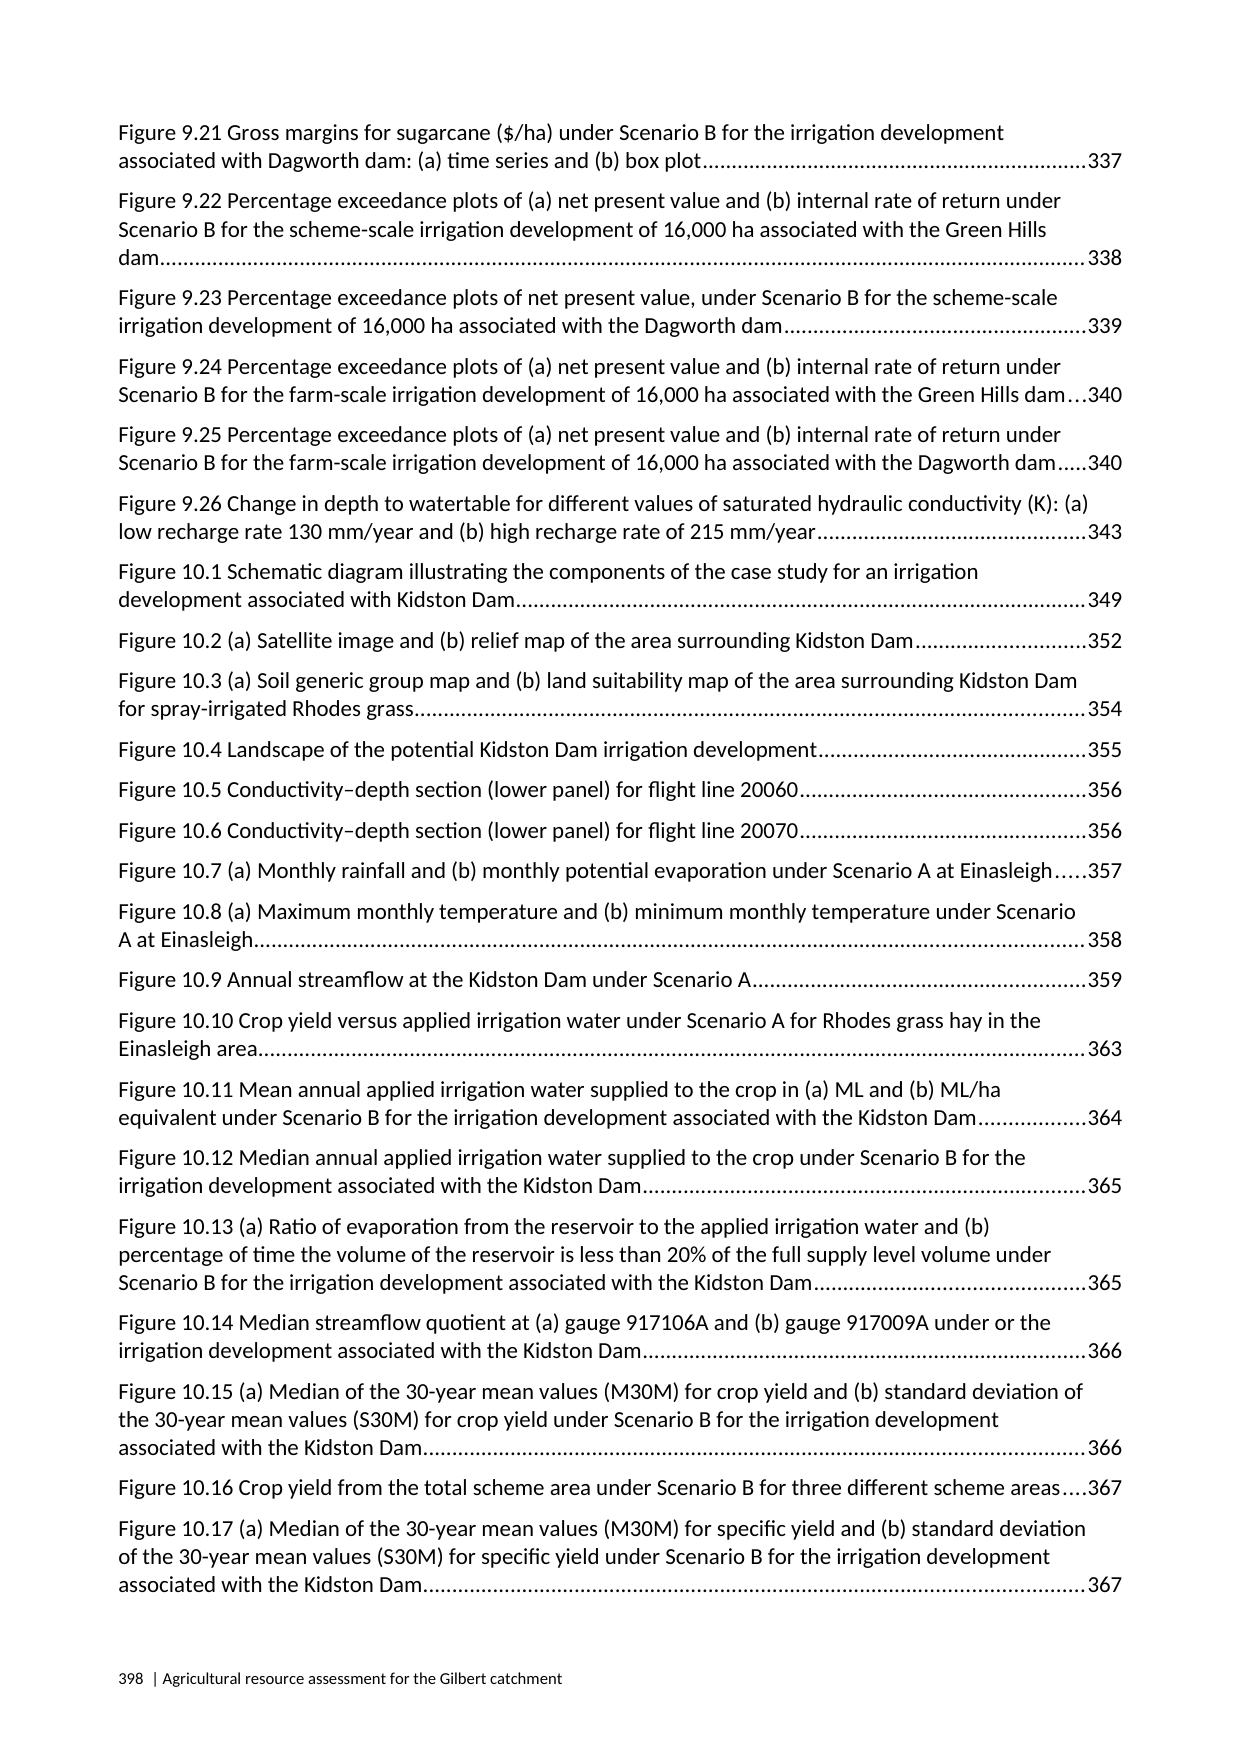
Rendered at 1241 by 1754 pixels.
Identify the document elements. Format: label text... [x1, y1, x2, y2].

text Figure 9.21 Gross margins for sugarcane ($/ha) under Scenario B for the irrigation development associated with Dagworth dam: (a) time series and (b) box plot 337 [118, 118, 1092, 174]
text Figure 10.6 Conductivity–depth section (lower panel) for flight line 20070 356 [118, 816, 1092, 844]
text Figure 10.1 Schematic diagram illustrating the components of the case study for an irrigation development associated with Kidston Dam 349 [118, 557, 1092, 613]
text Figure 10.3 (a) Soil generic group map and (b) land suitability map of the area surrounding Kidston Dam for spray-irrigated Rhodes grass 354 [118, 666, 1092, 722]
text Figure 10.9 Annual streamflow at the Kidston Dam under Scenario A 359 [118, 966, 1092, 994]
text Figure 10.11 Mean annual applied irrigation water supplied to the crop in (a) ML and (b) ML/ha equivalent under Scenario B for the irrigation development associated with the Kidston Dam 364 [118, 1075, 1092, 1131]
text Figure 9.26 Change in depth to watertable for different values of saturated hydraulic conductivity (K): (a) low recharge rate 130 mm/year and (b) high recharge rate of 215 mm/year 343 [118, 489, 1092, 545]
text Figure 10.5 Conductivity–depth section (lower panel) for flight line 20060 356 [118, 776, 1092, 803]
text Figure 10.2 (a) Satellite image and (b) relief map of the area surrounding Kidston Dam 352 [118, 626, 1092, 654]
text Figure 10.10 Crop yield versus applied irrigation water under Scenario A for Rhodes grass hay in the Einasleigh area 363 [118, 1006, 1092, 1062]
text Figure 9.25 Percentage exceedance plots of (a) net present value and (b) internal rate of return under Scenario B for the farm-scale irrigation development of 16,000 ha associated with the Dagworth dam 340 [118, 420, 1092, 476]
text Figure 10.15 (a) Median of the 30-year mean values (M30M) for crop yield and (b) standard deviation of the 30-year mean values (S30M) for crop yield under Scenario B for the irrigation development associated with the Kidston Dam 366 [118, 1377, 1092, 1461]
text Figure 10.4 Landscape of the potential Kidston Dam irrigation development 355 [118, 735, 1092, 763]
text Figure 10.13 (a) Ratio of evaporation from the reservoir to the applied irrigation water and (b) percentage of time the volume of the reservoir is less than 20% of the full supply level volume under Scenario B for the irrigation development associated with the Kidston Dam 365 [118, 1212, 1092, 1296]
text Figure 10.7 (a) Monthly rainfall and (b) monthly potential evaporation under Scenario A at Einasleigh 357 [118, 857, 1092, 884]
text Figure 9.24 Percentage exceedance plots of (a) net present value and (b) internal rate of return under Scenario B for the farm-scale irrigation development of 16,000 ha associated with the Green Hills dam 340 [118, 352, 1092, 408]
text Figure 10.17 (a) Median of the 30-year mean values (M30M) for specific yield and (b) standard deviation of the 30-year mean values (S30M) for specific yield under Scenario B for the irrigation development associated with the Kidston Dam 367 [118, 1514, 1092, 1598]
text Figure 10.8 (a) Maximum monthly temperature and (b) minimum monthly temperature under Scenario A at Einasleigh 358 [118, 897, 1092, 953]
text Figure 10.12 Median annual applied irrigation water supplied to the crop under Scenario B for the irrigation development associated with the Kidston Dam 365 [118, 1143, 1092, 1199]
text Figure 9.23 Percentage exceedance plots of net present value, under Scenario B for the scheme-scale irrigation development of 16,000 ha associated with the Dagworth dam 339 [118, 283, 1092, 339]
text Figure 10.14 Median streamflow quotient at (a) gauge 917106A and (b) gauge 917009A under or the irrigation development associated with the Kidston Dam 366 [118, 1308, 1092, 1364]
text Figure 10.16 Crop yield from the total scheme area under Scenario B for three different scheme areas 367 [118, 1473, 1092, 1501]
text Figure 9.22 Percentage exceedance plots of (a) net present value and (b) internal rate of return under Scenario B for the scheme-scale irrigation development of 16,000 ha associated with the Green Hills dam 338 [118, 187, 1092, 271]
